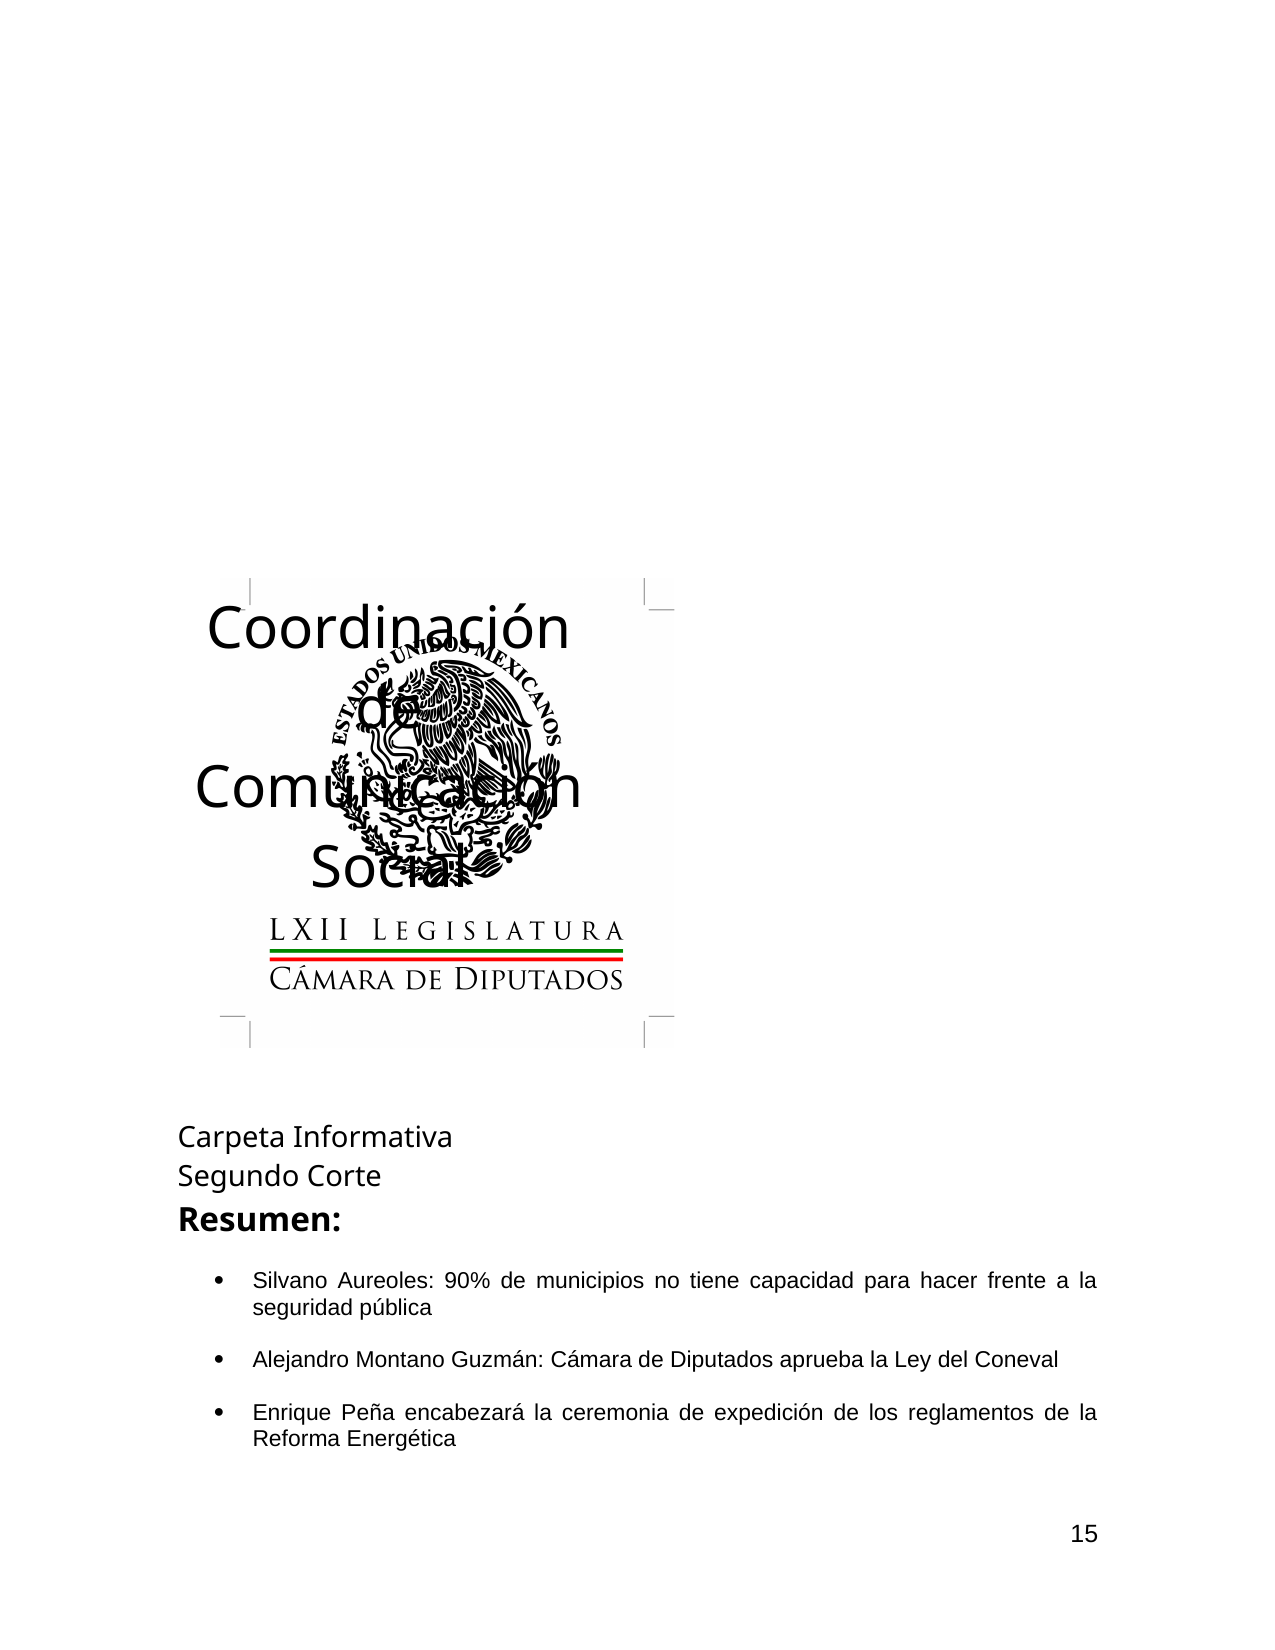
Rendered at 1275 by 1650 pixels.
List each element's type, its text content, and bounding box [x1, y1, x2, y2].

list Silvano Aureoles: 90% de municipios no tiene capacidad para hacer frente a la seguridad pública [215, 1267, 1098, 1320]
list Enrique Peña encabezará la ceremonia de expedición de los reglamentos de la Reforma Energética [215, 1399, 1098, 1452]
text Resumen: [177, 1195, 1098, 1241]
picture [219, 578, 675, 1048]
text Carpeta Informativa [177, 1116, 1098, 1156]
text Segundo Corte [177, 1156, 1098, 1195]
list Alejandro Montano Guzmán: Cámara de Diputados aprueba la Ley del Coneval [215, 1346, 1098, 1373]
